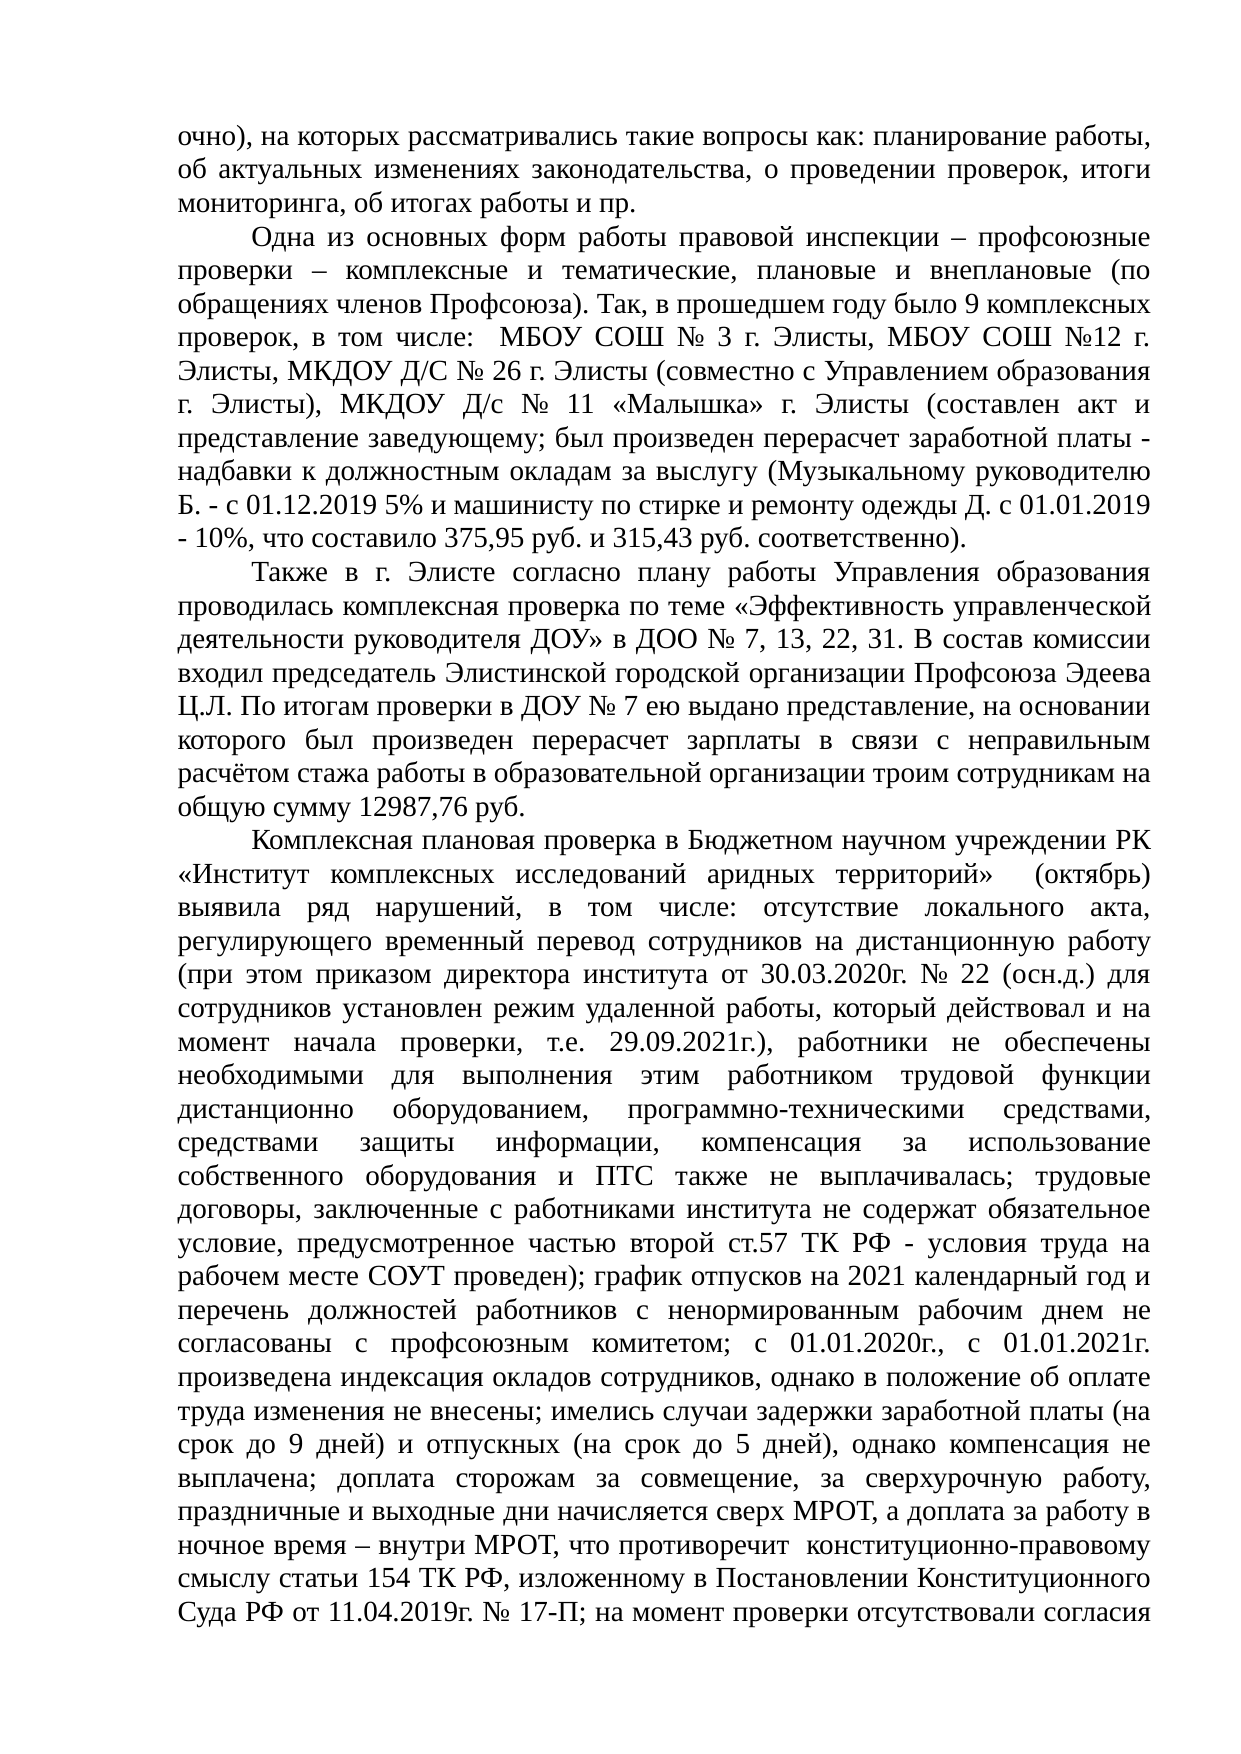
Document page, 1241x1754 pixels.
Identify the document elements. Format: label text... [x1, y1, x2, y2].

text Одна из основных форм работы правовой инспекции – профсоюзные проверки – комплексные и тематические, плановые и внеплановые (по обращениях членов Профсоюза). Так, в прошедшем году было 9 комплексных проверок, в том числе: МБОУ СОШ № 3 г. Элисты, МБОУ СОШ №12 г. Элисты, МКДОУ Д/С № 26 г. Элисты (совместно с Управлением образования г. Элисты), МКДОУ Д/с № 11 «Малышка» г. Элисты (составлен акт и представление заведующему; был произведен перерасчет заработной платы - надбавки к должностным окладам за выслугу (Музыкальному руководителю Б. - с 01.12.2019 5% и машинисту по стирке и ремонту одежды Д. с 01.01.2019 - 10%, что составило 375,95 руб. и 315,43 руб. соответственно). [177, 219, 1152, 554]
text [177, 118, 1152, 219]
text Также в г. Элисте согласно плану работы Управления образования проводилась комплексная проверка по теме «Эффективность управленческой деятельности руководителя ДОУ» в ДОО № 7, 13, 22, 31. В состав комиссии входил председатель Элистинской городской организации Профсоюза Эдеева Ц.Л. По итогам проверки в ДОУ № 7 ею выдано представление, на основании которого был произведен перерасчет зарплаты в связи с неправильным расчётом стажа работы в образовательной организации троим сотрудникам на общую сумму 12987,76 руб. [177, 554, 1152, 822]
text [177, 822, 1152, 1627]
